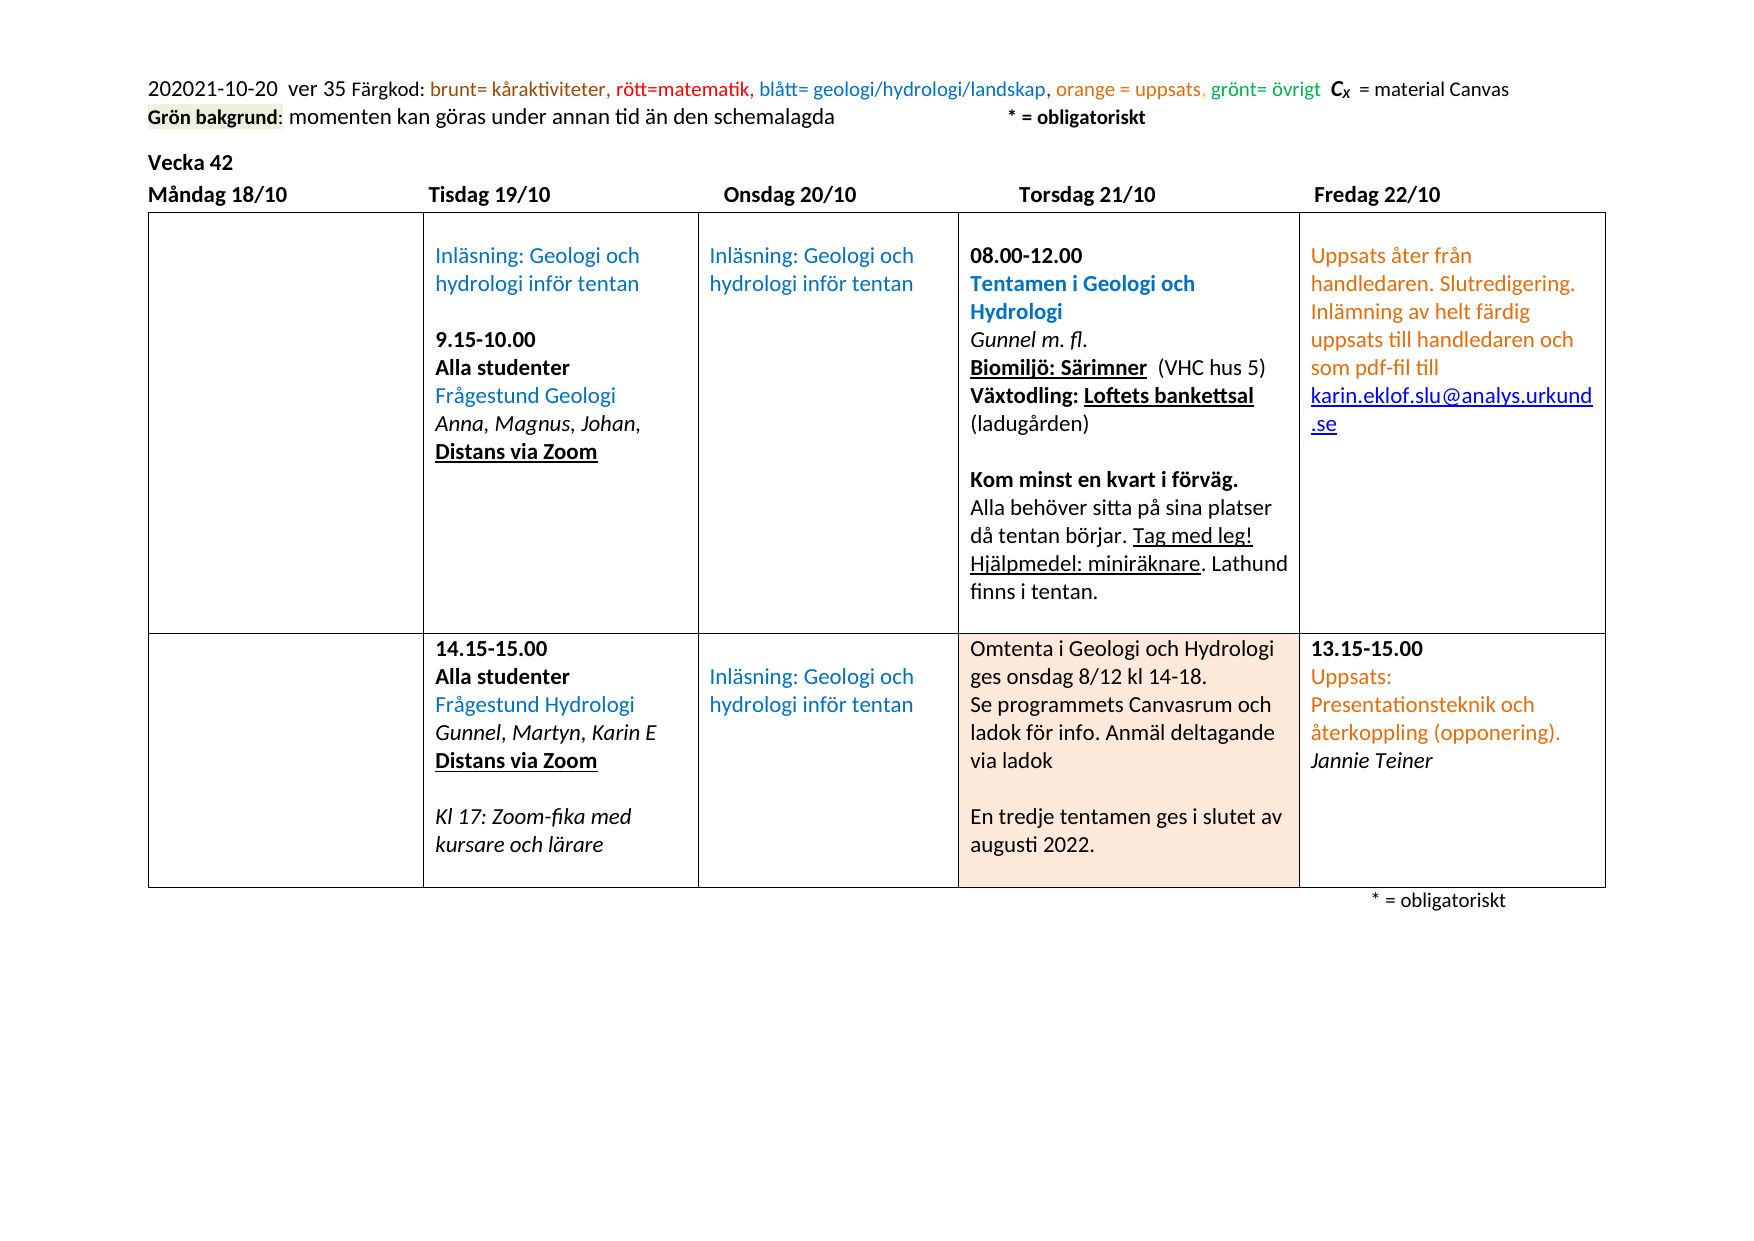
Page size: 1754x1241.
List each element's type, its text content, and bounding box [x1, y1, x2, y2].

table_header 08.00-12.00 Tentamen i Geologi och Hydrologi Gunnel m. fl. Biomiljö: Särimner (VHC hus 5) Växtodling: Loftets bankettsal (ladugården) Kom minst en kvart i förväg. Alla behöver sitta på sina platser då tentan börjar. Tag med leg! Hjälpmedel: miniräknare. Lathund finns i tentan. [959, 213, 1299, 633]
table_cell Inläsning: Geologi och hydrologi inför tentan [699, 634, 958, 887]
table_cell Omtenta i Geologi och Hydrologi ges onsdag 8/12 kl 14-18. Se programmets Canvasrum och ladok för info. Anmäl deltagande via ladok En tredje tentamen ges i slutet av augusti 2022. [959, 634, 1299, 887]
table_header Inläsning: Geologi och hydrologi inför tentan [699, 213, 958, 633]
text * = obligatoriskt [148, 888, 1606, 913]
text Vecka 42 [148, 148, 1606, 176]
table_cell 13.15-15.00 Uppsats: Presentationsteknik och återkoppling (opponering). Jannie Teiner [1300, 634, 1605, 887]
table_header [149, 213, 423, 633]
table_cell [149, 634, 423, 887]
table_cell 14.15-15.00 Alla studenter Frågestund Hydrologi Gunnel, Martyn, Karin E Distans via Zoom Kl 17: Zoom-fika med kursare och lärare [424, 634, 698, 887]
table_header Uppsats åter från handledaren. Slutredigering. Inlämning av helt färdig uppsats till handledaren och som pdf-fil till karin.eklof.slu@analys.urkund.se [1300, 213, 1605, 633]
text Måndag 18/10 Tisdag 19/10 Onsdag 20/10 Torsdag 21/10 Fredag 22/10 [148, 180, 1606, 208]
table_header Inläsning: Geologi och hydrologi inför tentan 9.15-10.00 Alla studenter Frågestund Geologi Anna, Magnus, Johan, Distans via Zoom [424, 213, 698, 633]
